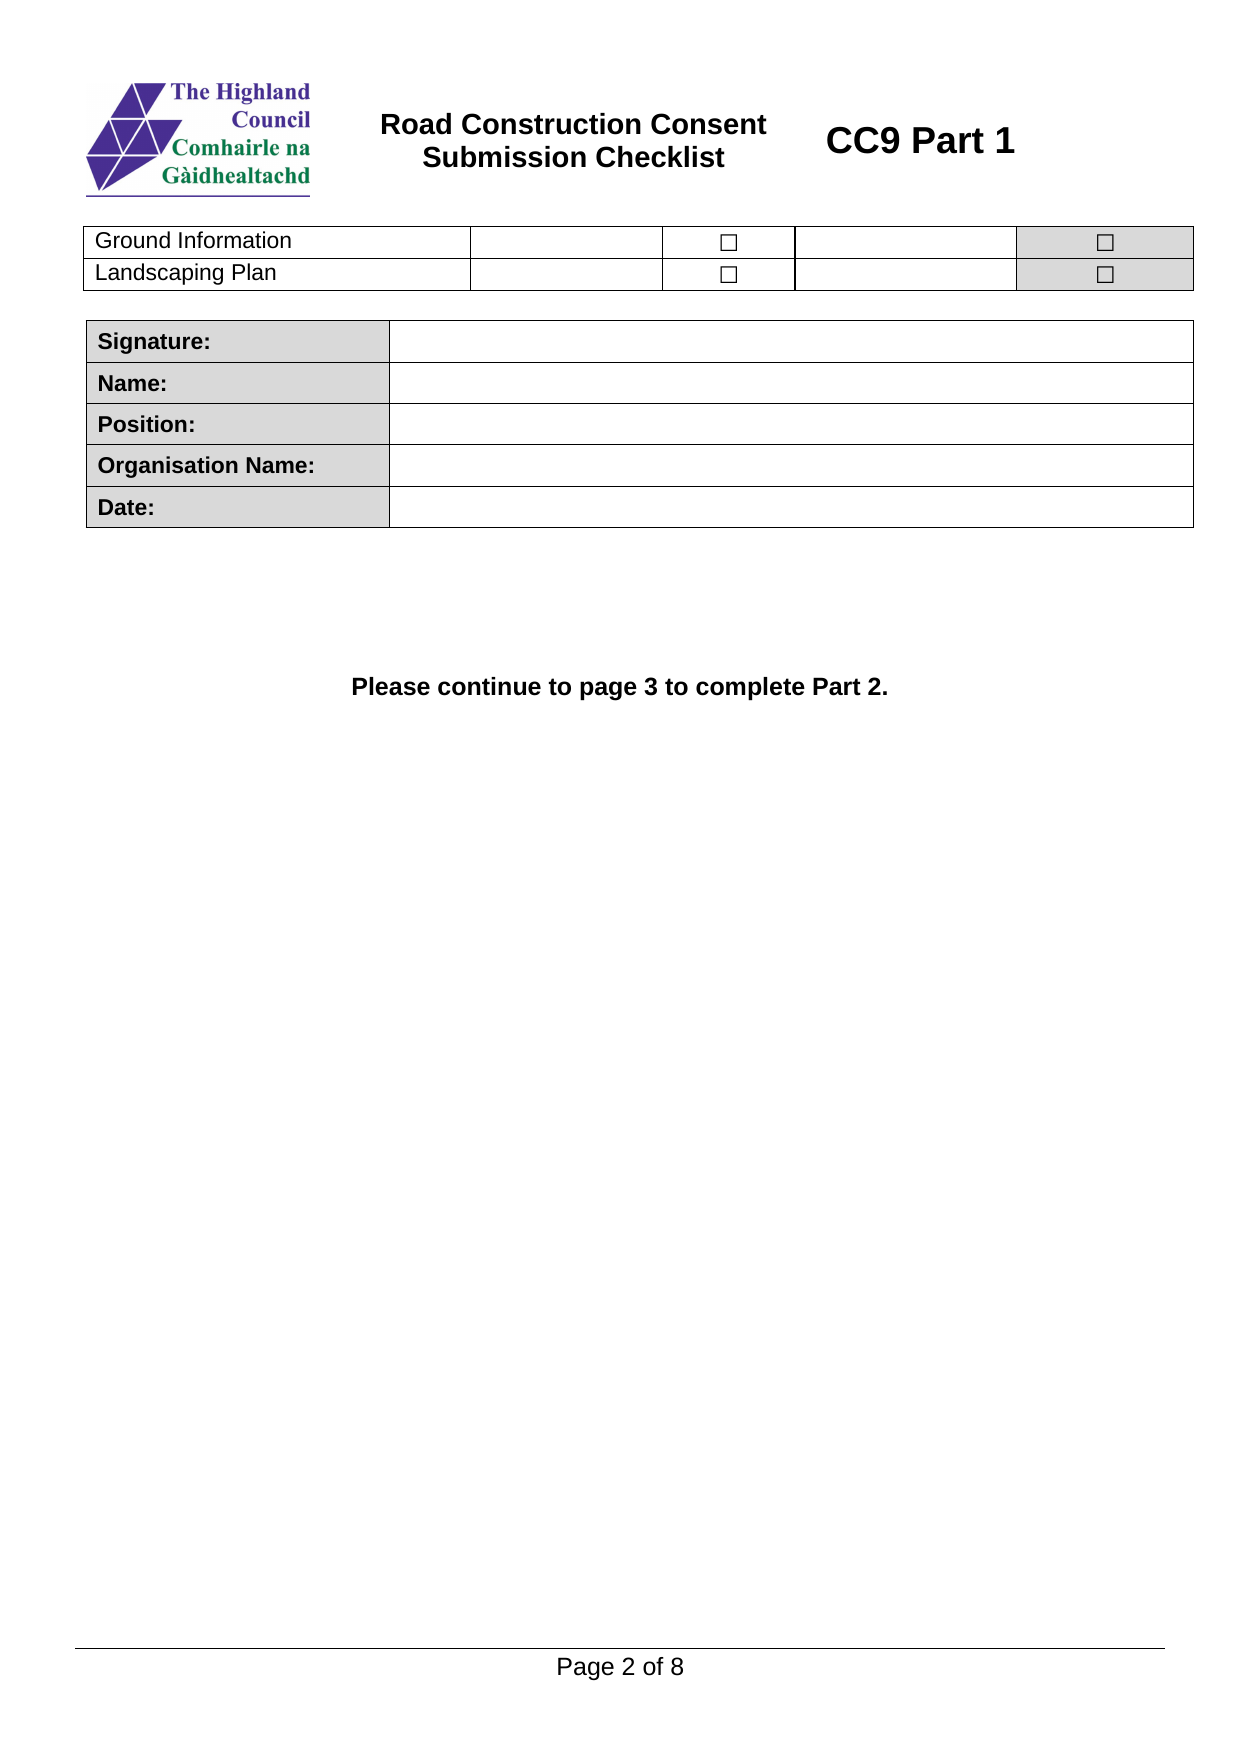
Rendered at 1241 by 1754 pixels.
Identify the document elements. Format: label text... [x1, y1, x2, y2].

text Please continue to page 3 to complete Part 2. [75, 672, 1165, 701]
picture [86, 83, 310, 197]
